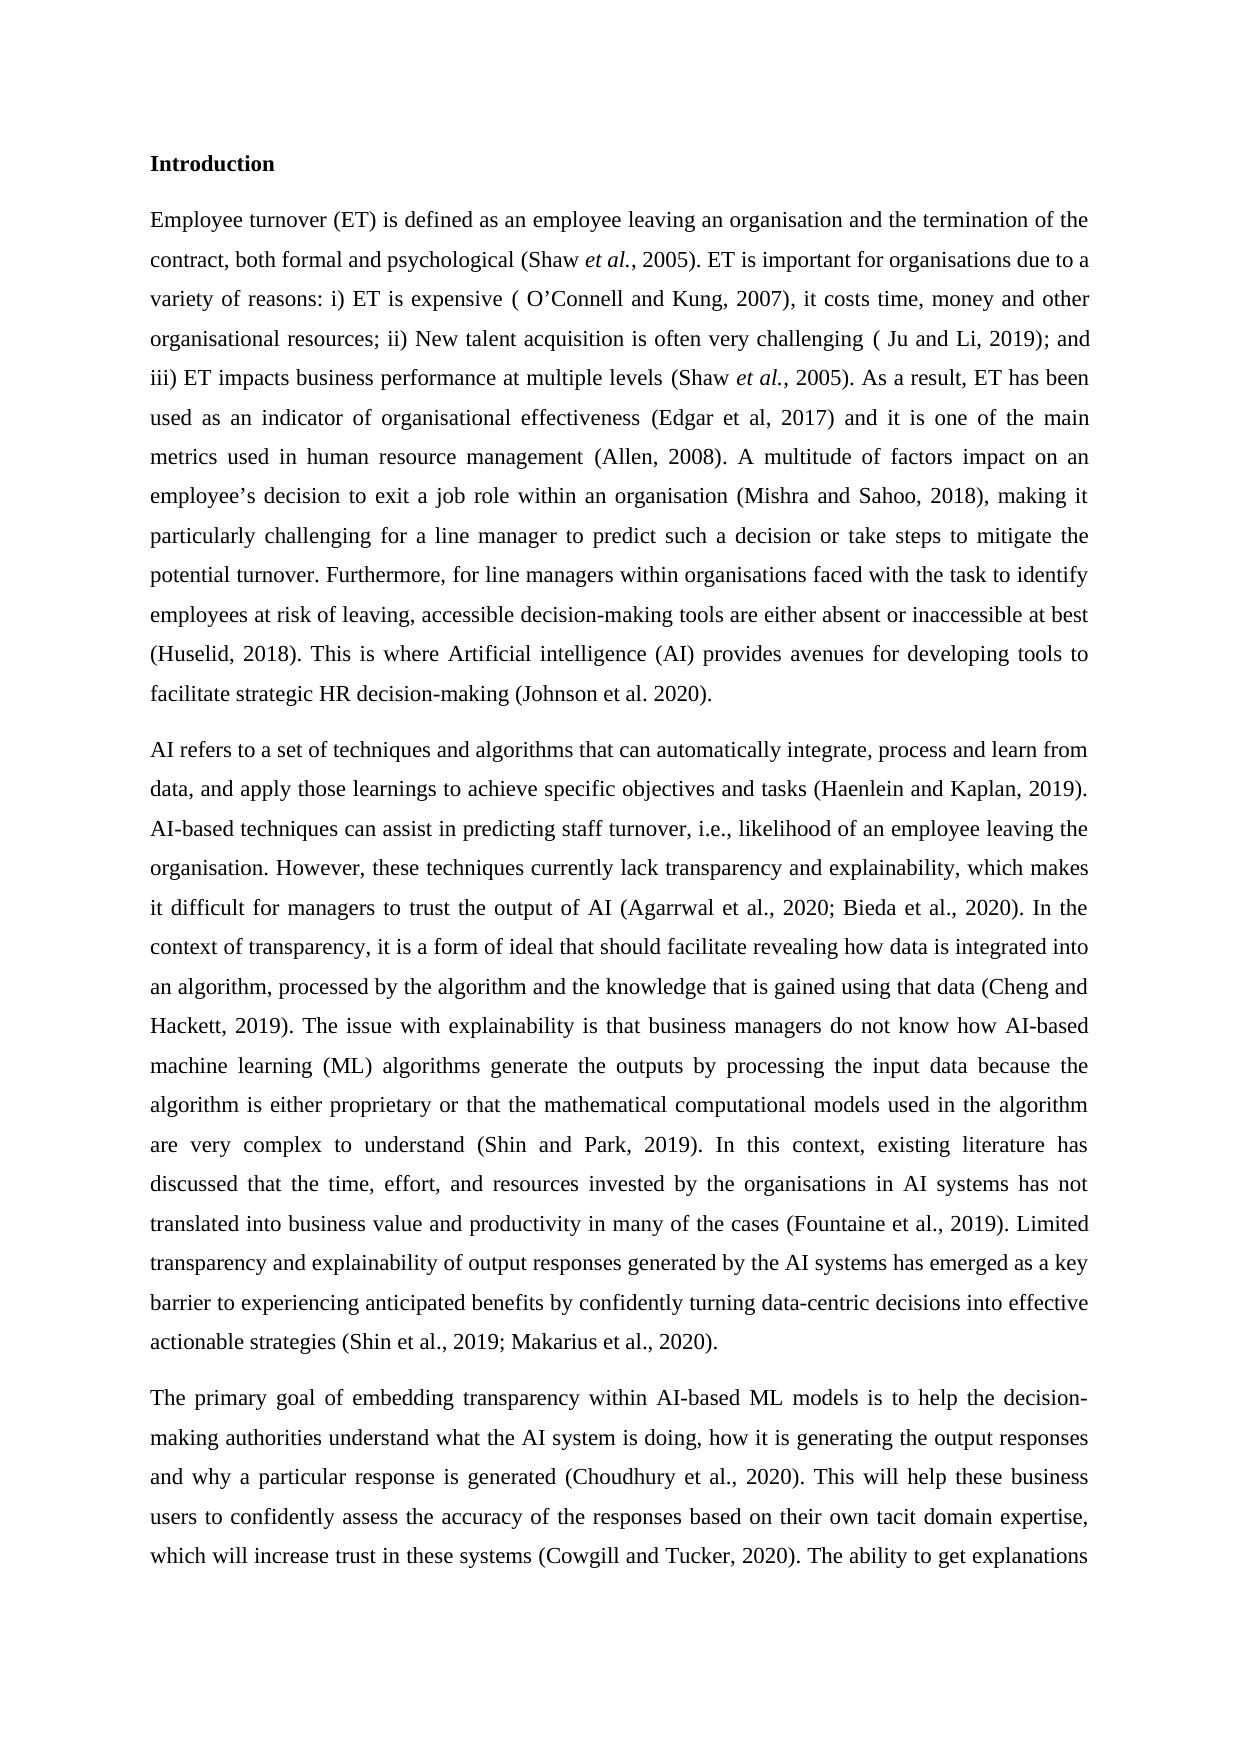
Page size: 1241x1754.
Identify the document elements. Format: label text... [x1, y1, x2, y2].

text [150, 1384, 1090, 1569]
text Employee turnover (ET) is defined as an employee leaving an organisation and the termination of the contract, both formal and psychological (Shaw et al., 2005). ET is important for organisations due to a variety of reasons: i) ET is expensive ( O’Connell and Kung, 2007), it costs time, money and other organisational resources; ii) New talent acquisition is often very challenging ( Ju and Li, 2019); and iii) ET impacts business performance at multiple levels (Shaw et al., 2005). As a result, ET has been used as an indicator of organisational effectiveness (Edgar et al, 2017) and it is one of the main metrics used in human resource management (Allen, 2008). A multitude of factors impact on an employee’s decision to exit a job role within an organisation (Mishra and Sahoo, 2018), making it particularly challenging for a line manager to predict such a decision or take steps to mitigate the potential turnover. Furthermore, for line managers within organisations faced with the task to identify employees at risk of leaving, accessible decision-making tools are either absent or inaccessible at best (Huselid, 2018). This is where Artificial intelligence (AI) provides avenues for developing tools to facilitate strategic HR decision-making (Johnson et al. 2020). [150, 206, 1090, 706]
text Introduction [150, 150, 1090, 176]
text AI refers to a set of techniques and algorithms that can automatically integrate, process and learn from data, and apply those learnings to achieve specific objectives and tasks (Haenlein and Kaplan, 2019). AI-based techniques can assist in predicting staff turnover, i.e., likelihood of an employee leaving the organisation. However, these techniques currently lack transparency and explainability, which makes it difficult for managers to trust the output of AI (Agarrwal et al., 2020; Bieda et al., 2020). In the context of transparency, it is a form of ideal that should facilitate revealing how data is integrated into an algorithm, processed by the algorithm and the knowledge that is gained using that data (Cheng and Hackett, 2019). The issue with explainability is that business managers do not know how AI-based machine learning (ML) algorithms generate the outputs by processing the input data because the algorithm is either proprietary or that the mathematical computational models used in the algorithm are very complex to understand (Shin and Park, 2019). In this context, existing literature has discussed that the time, effort, and resources invested by the organisations in AI systems has not translated into business value and productivity in many of the cases (Fountaine et al., 2019). Limited transparency and explainability of output responses generated by the AI systems has emerged as a key barrier to experiencing anticipated benefits by confidently turning data-centric decisions into effective actionable strategies (Shin et al., 2019; Makarius et al., 2020). [150, 736, 1090, 1354]
